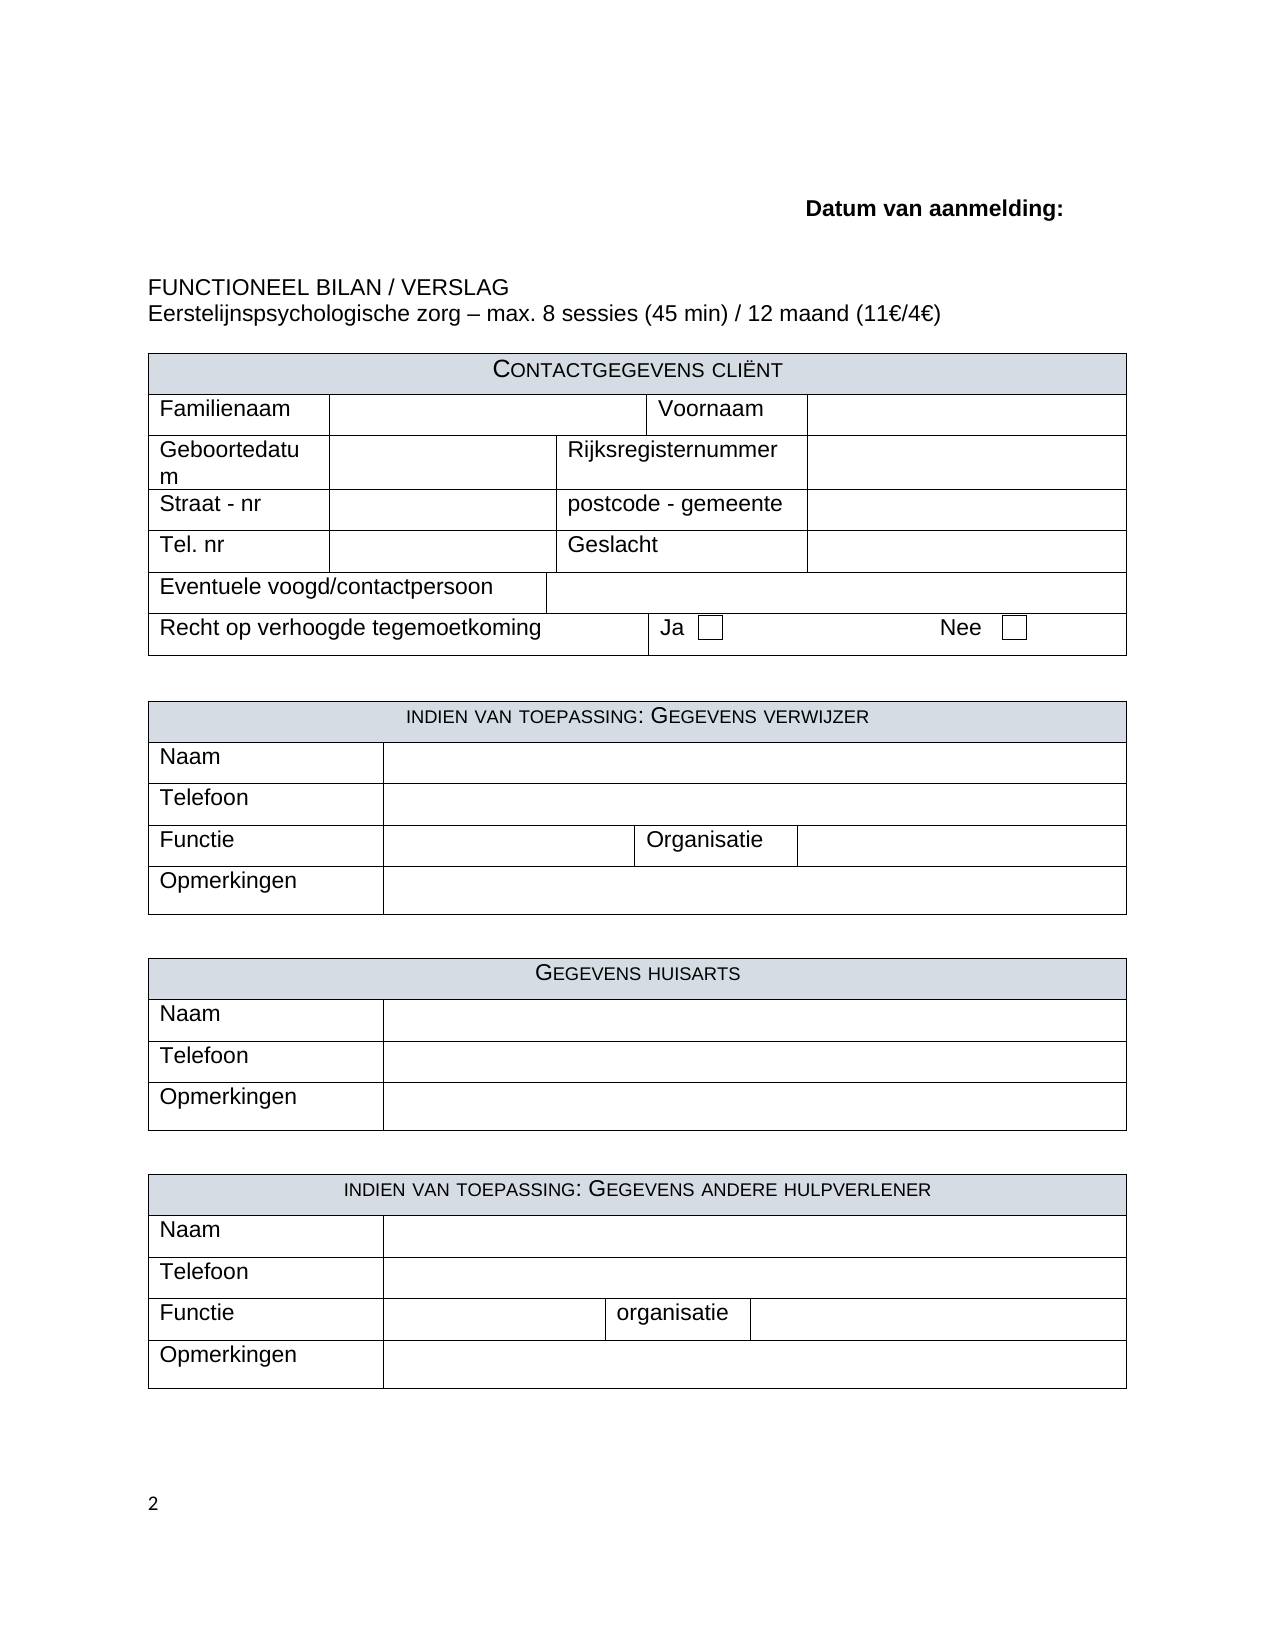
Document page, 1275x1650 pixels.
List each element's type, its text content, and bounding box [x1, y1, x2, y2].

table_cell Geboortedatum [149, 436, 329, 489]
table_cell Telefoon [149, 1042, 383, 1082]
table_cell [384, 867, 1126, 914]
table_cell [384, 1042, 1126, 1082]
table_cell Tel. nr [149, 531, 329, 572]
table_cell Geslacht [557, 531, 807, 572]
table_cell [384, 826, 634, 866]
table_cell [808, 531, 1126, 572]
table_cell Rijksregisternummer [557, 436, 807, 489]
text FUNCTIONEEL BILAN / VERSLAG [148, 273, 1127, 300]
table_cell [384, 1000, 1126, 1041]
table_cell Opmerkingen [149, 1083, 383, 1130]
table_cell [330, 395, 646, 435]
table_cell [384, 1341, 1126, 1387]
table_cell [384, 743, 1126, 783]
table_cell [384, 1216, 1126, 1257]
table_cell [330, 436, 556, 489]
table_cell [808, 436, 1126, 489]
table_cell [384, 1299, 605, 1339]
table_cell [330, 490, 556, 530]
table_cell [547, 573, 1126, 613]
table_cell Recht op verhoogde tegemoetkoming [149, 614, 648, 654]
table_cell Voornaam [647, 395, 807, 435]
table_header indien van toepassing: Gegevens andere hulpverlener [149, 1175, 1126, 1215]
table_cell [798, 826, 1126, 866]
table_cell Naam [149, 1216, 383, 1257]
table_cell Organisatie [635, 826, 797, 866]
table_cell Opmerkingen [149, 1341, 383, 1387]
table_cell [330, 531, 556, 572]
table_cell [384, 1083, 1126, 1130]
table_cell [384, 784, 1126, 825]
table_cell Telefoon [149, 784, 383, 825]
table_cell Telefoon [149, 1258, 383, 1298]
table_cell [808, 395, 1126, 435]
table_header indien van toepassing: Gegevens verwijzer [149, 702, 1126, 742]
table_cell Functie [149, 1299, 383, 1339]
table_cell Functie [149, 826, 383, 866]
table_cell [384, 1258, 1126, 1298]
table_cell postcode - gemeente [557, 490, 807, 530]
table_cell Naam [149, 1000, 383, 1041]
text Datum van aanmelding: [148, 194, 1127, 247]
table_cell Straat - nr [149, 490, 329, 530]
table_cell [751, 1299, 1126, 1339]
table_cell Naam [149, 743, 383, 783]
table_header Contactgegevens cliënt [149, 354, 1126, 394]
text Eerstelijnspsychologische zorg – max. 8 sessies (45 min) / 12 maand (11€/4€) [148, 300, 1127, 326]
table_cell Eventuele voogd/contactpersoon [149, 573, 546, 613]
table_cell Familienaam [149, 395, 329, 435]
table_cell organisatie [606, 1299, 750, 1339]
table_header Gegevens huisarts [149, 959, 1126, 999]
table_cell Opmerkingen [149, 867, 383, 914]
table_cell [808, 490, 1126, 530]
table_cell Ja Nee [649, 614, 1126, 654]
